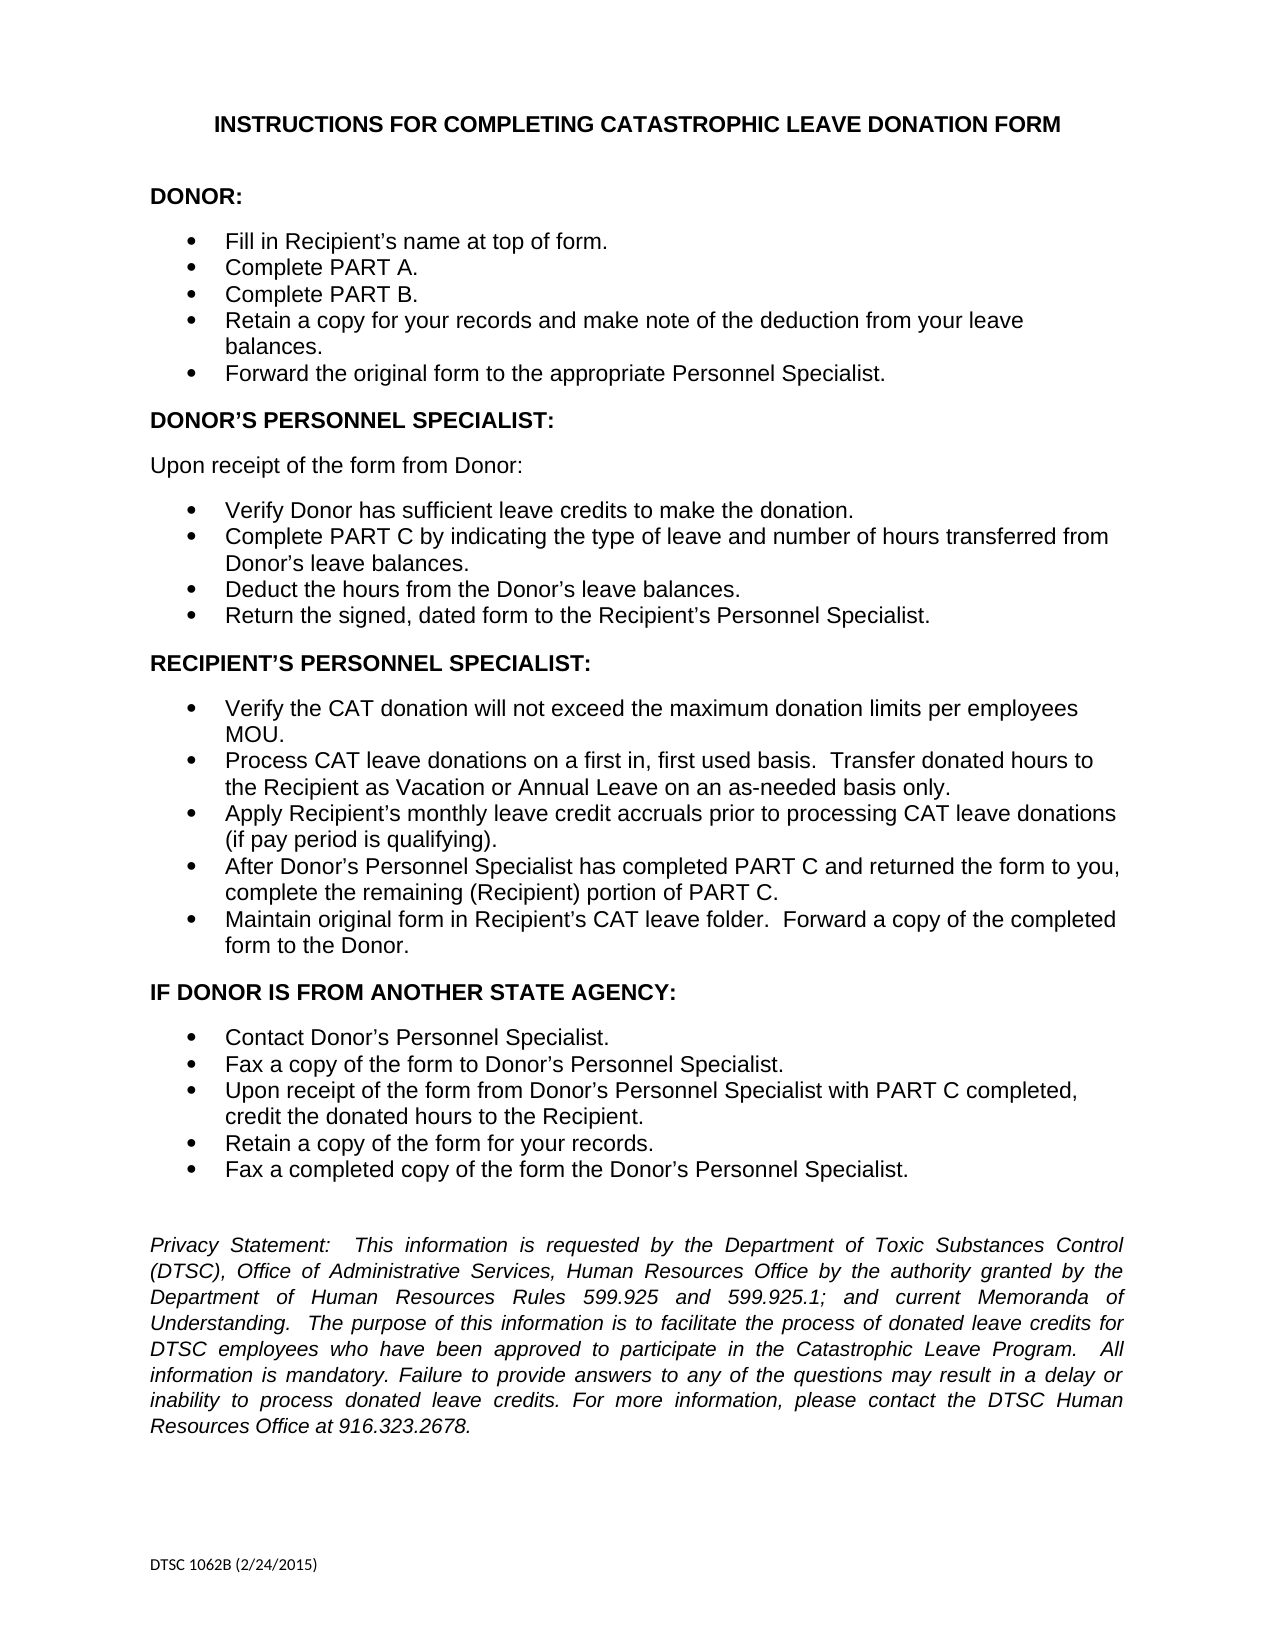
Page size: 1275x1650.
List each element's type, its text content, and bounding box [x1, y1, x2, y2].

text IF DONOR IS FROM ANOTHER STATE AGENCY: [150, 979, 1125, 1005]
subtitle INSTRUCTIONS FOR COMPLETING CATASTROPHIC LEAVE DONATION FORM [150, 112, 1125, 137]
list Fill in Recipient’s name at top of form. [187, 228, 1125, 254]
list Fax a completed copy of the form the Donor’s Personnel Specialist. [187, 1156, 1125, 1182]
list Verify the CAT donation will not exceed the maximum donation limits per employees MOU. [187, 695, 1125, 747]
list After Donor’s Personnel Specialist has completed PART C and returned the form to you, complete the remaining (Recipient) portion of PART C. [187, 853, 1125, 906]
text Upon receipt of the form from Donor: [150, 452, 1125, 478]
list Process CAT leave donations on a first in, first used basis. Transfer donated hours to the Recipient as Vacation or Annual Leave on an as-needed basis only. [187, 747, 1125, 800]
list Upon receipt of the form from Donor’s Personnel Specialist with PART C completed, credit the donated hours to the Recipient. [187, 1077, 1125, 1129]
list Retain a copy of the form for your records. [187, 1129, 1125, 1156]
text Privacy Statement: This information is requested by the Department of Toxic Substances Control (DTSC), Office of Administrative Services, Human Resources Office by the authority granted by the Department of Human Resources Rules 599.925 and 599.925.1; and current Memoranda of Understanding. The purpose of this information is to facilitate the process of donated leave credits for DTSC employees who have been approved to participate in the Catastrophic Leave Program. All information is mandatory. Failure to provide answers to any of the questions may result in a delay or inability to process donated leave credits. For more information, please contact the DTSC Human Resources Office at 916.323.2678. [150, 1233, 1125, 1438]
text RECIPIENT’S PERSONNEL SPECIALIST: [150, 649, 1125, 676]
list Complete PART A. [187, 254, 1125, 281]
list Apply Recipient’s monthly leave credit accruals prior to processing CAT leave donations (if pay period is qualifying). [187, 800, 1125, 853]
list Deduct the hours from the Donor’s leave balances. [187, 576, 1125, 602]
text DONOR’S PERSONNEL SPECIALIST: [150, 407, 1125, 433]
list Fax a copy of the form to Donor’s Personnel Specialist. [187, 1051, 1125, 1077]
list Forward the original form to the appropriate Personnel Specialist. [187, 359, 1125, 386]
list Verify Donor has sufficient leave credits to make the donation. [187, 497, 1125, 523]
list Return the signed, dated form to the Recipient’s Personnel Specialist. [187, 602, 1125, 629]
list Retain a copy for your records and make note of the deduction from your leave balances. [187, 307, 1125, 359]
text DONOR: [150, 183, 1125, 209]
list Contact Donor’s Personnel Specialist. [187, 1024, 1125, 1051]
list Complete PART B. [187, 281, 1125, 307]
list Maintain original form in Recipient’s CAT leave folder. Forward a copy of the completed form to the Donor. [187, 906, 1125, 958]
list Complete PART C by indicating the type of leave and number of hours transferred from Donor’s leave balances. [187, 523, 1125, 576]
